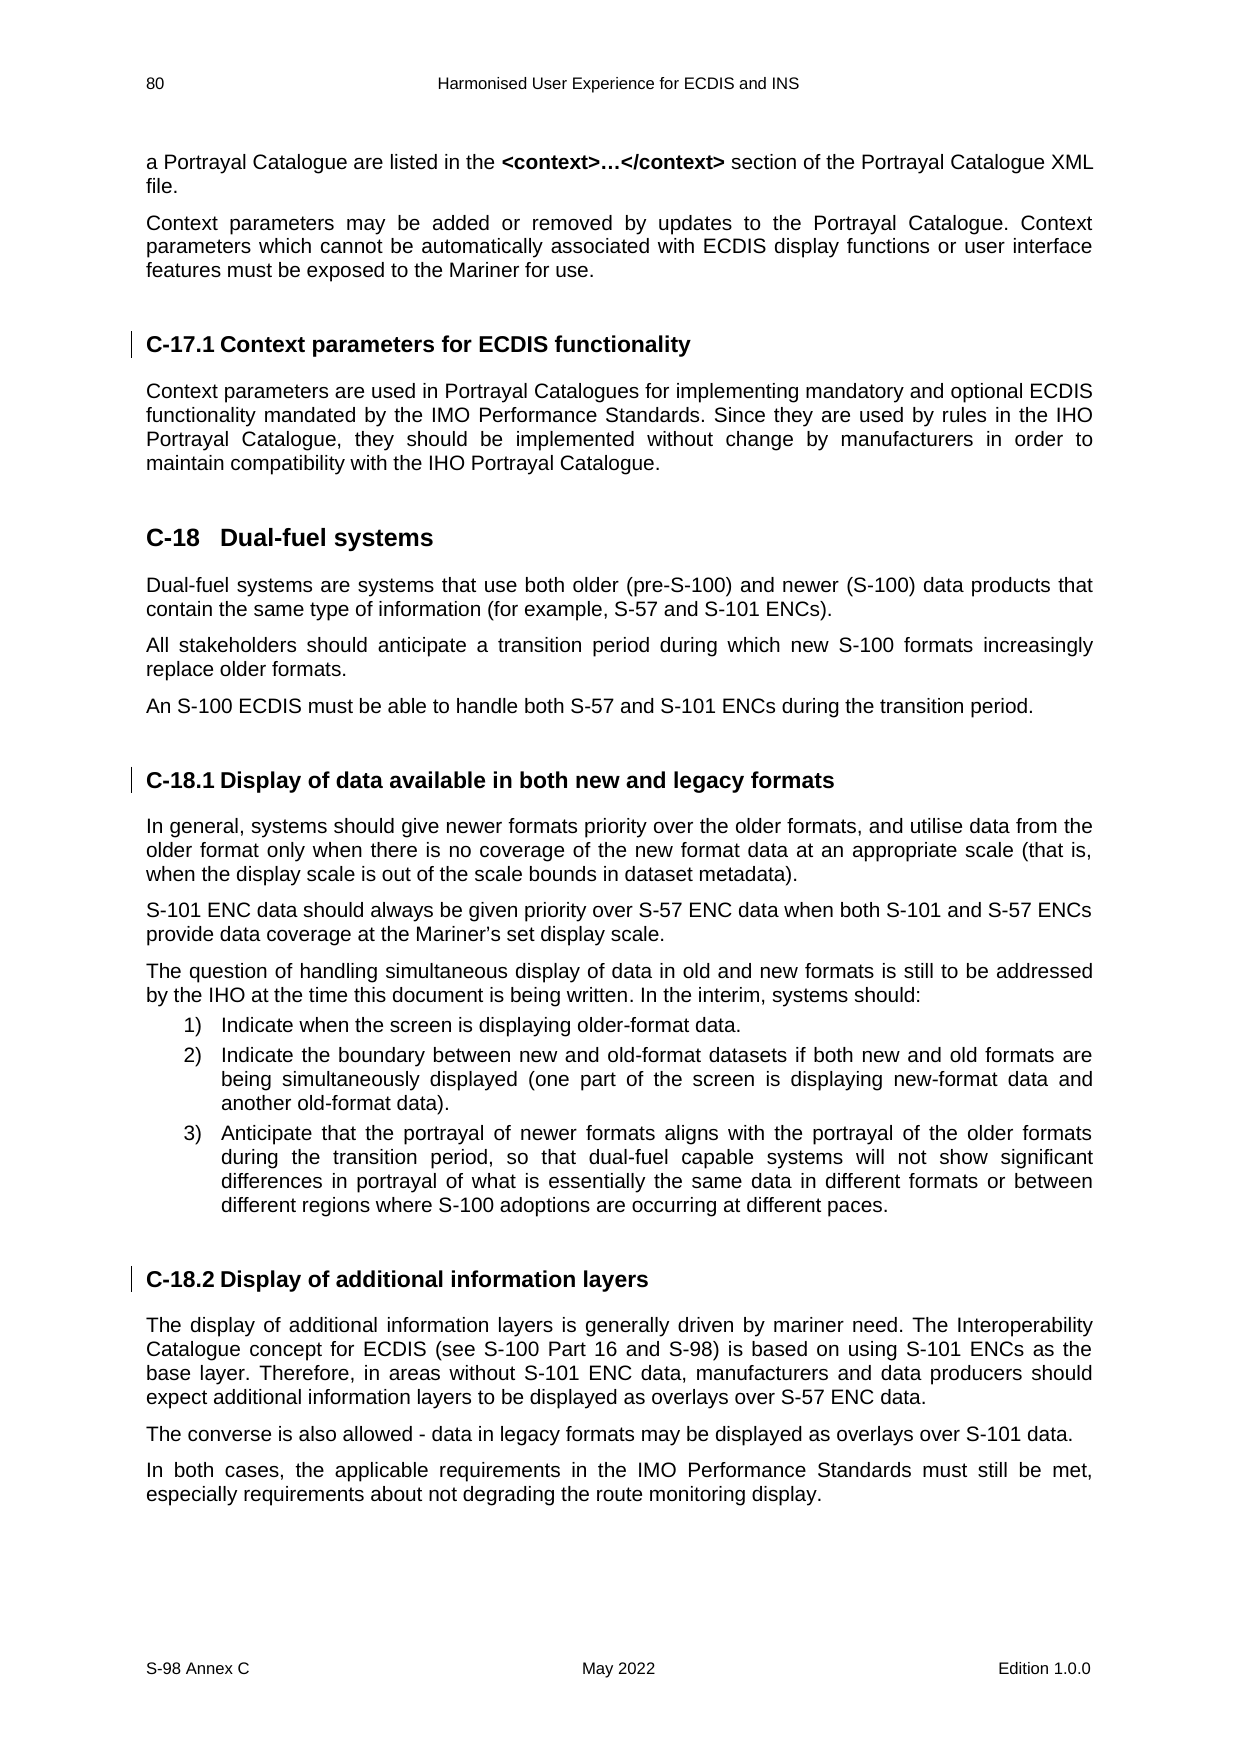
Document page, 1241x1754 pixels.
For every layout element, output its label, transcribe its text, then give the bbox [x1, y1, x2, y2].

subtitle Display of additional information layers [146, 1266, 1094, 1292]
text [146, 150, 1094, 198]
text The question of handling simultaneous display of data in old and new formats is still to be addressed by the IHO at the time this document is being written. In the interim, systems should: [146, 958, 1094, 1006]
text S-101 ENC data should always be given priority over S-57 ENC data when both S-101 and S-57 ENCs provide data coverage at the Mariner’s set display scale. [146, 898, 1094, 946]
text Context parameters may be added or removed by updates to the Portrayal Catalogue. Context parameters which cannot be automatically associated with ECDIS display functions or user interface features must be exposed to the Mariner for use. [146, 210, 1094, 282]
list Anticipate that the portrayal of newer formats aligns with the portrayal of the older formats during the transition period, so that dual-fuel capable systems will not show significant differences in portrayal of what is essentially the same data in different formats or between different regions where S-100 adoptions are occurring at different paces. [183, 1121, 1094, 1217]
text Context parameters are used in Portrayal Catalogues for implementing mandatory and optional ECDIS functionality mandated by the IMO Performance Standards. Since they are used by rules in the IHO Portrayal Catalogue, they should be implemented without change by manufacturers in order to maintain compatibility with the IHO Portrayal Catalogue. [146, 378, 1094, 474]
text In general, systems should give newer formats priority over the older formats, and utilise data from the older format only when there is no coverage of the new format data at an appropriate scale (that is, when the display scale is out of the scale bounds in dataset metadata). [146, 814, 1094, 886]
text In both cases, the applicable requirements in the IMO Performance Standards must still be met, especially requirements about not degrading the route monitoring display. [146, 1458, 1094, 1506]
subtitle Display of data available in both new and legacy formats [146, 767, 1094, 793]
subtitle Dual-fuel systems [146, 523, 1094, 552]
subtitle Context parameters for ECDIS functionality [146, 331, 1094, 358]
text The display of additional information layers is generally driven by mariner need. The Interoperability Catalogue concept for ECDIS (see S-100 Part 16 and S-98) is based on using S-101 ENCs as the base layer. Therefore, in areas without S-101 ENC data, manufacturers and data producers should expect additional information layers to be displayed as overlays over S-57 ENC data. [146, 1313, 1094, 1409]
text An S-100 ECDIS must be able to handle both S-57 and S-101 ENCs during the transition period. [146, 694, 1094, 718]
text All stakeholders should anticipate a transition period during which new S-100 formats increasingly replace older formats. [146, 633, 1094, 681]
list Indicate when the screen is displaying older-format data. [183, 1013, 1094, 1037]
text The converse is also allowed - data in legacy formats may be displayed as overlays over S-101 data. [146, 1421, 1094, 1445]
list Indicate the boundary between new and old-format datasets if both new and old formats are being simultaneously displayed (one part of the screen is displaying new-format data and another old-format data). [183, 1043, 1094, 1115]
text Dual-fuel systems are systems that use both older (pre-S-100) and newer (S-100) data products that contain the same type of information (for example, S-57 and S-101 ENCs). [146, 573, 1094, 621]
